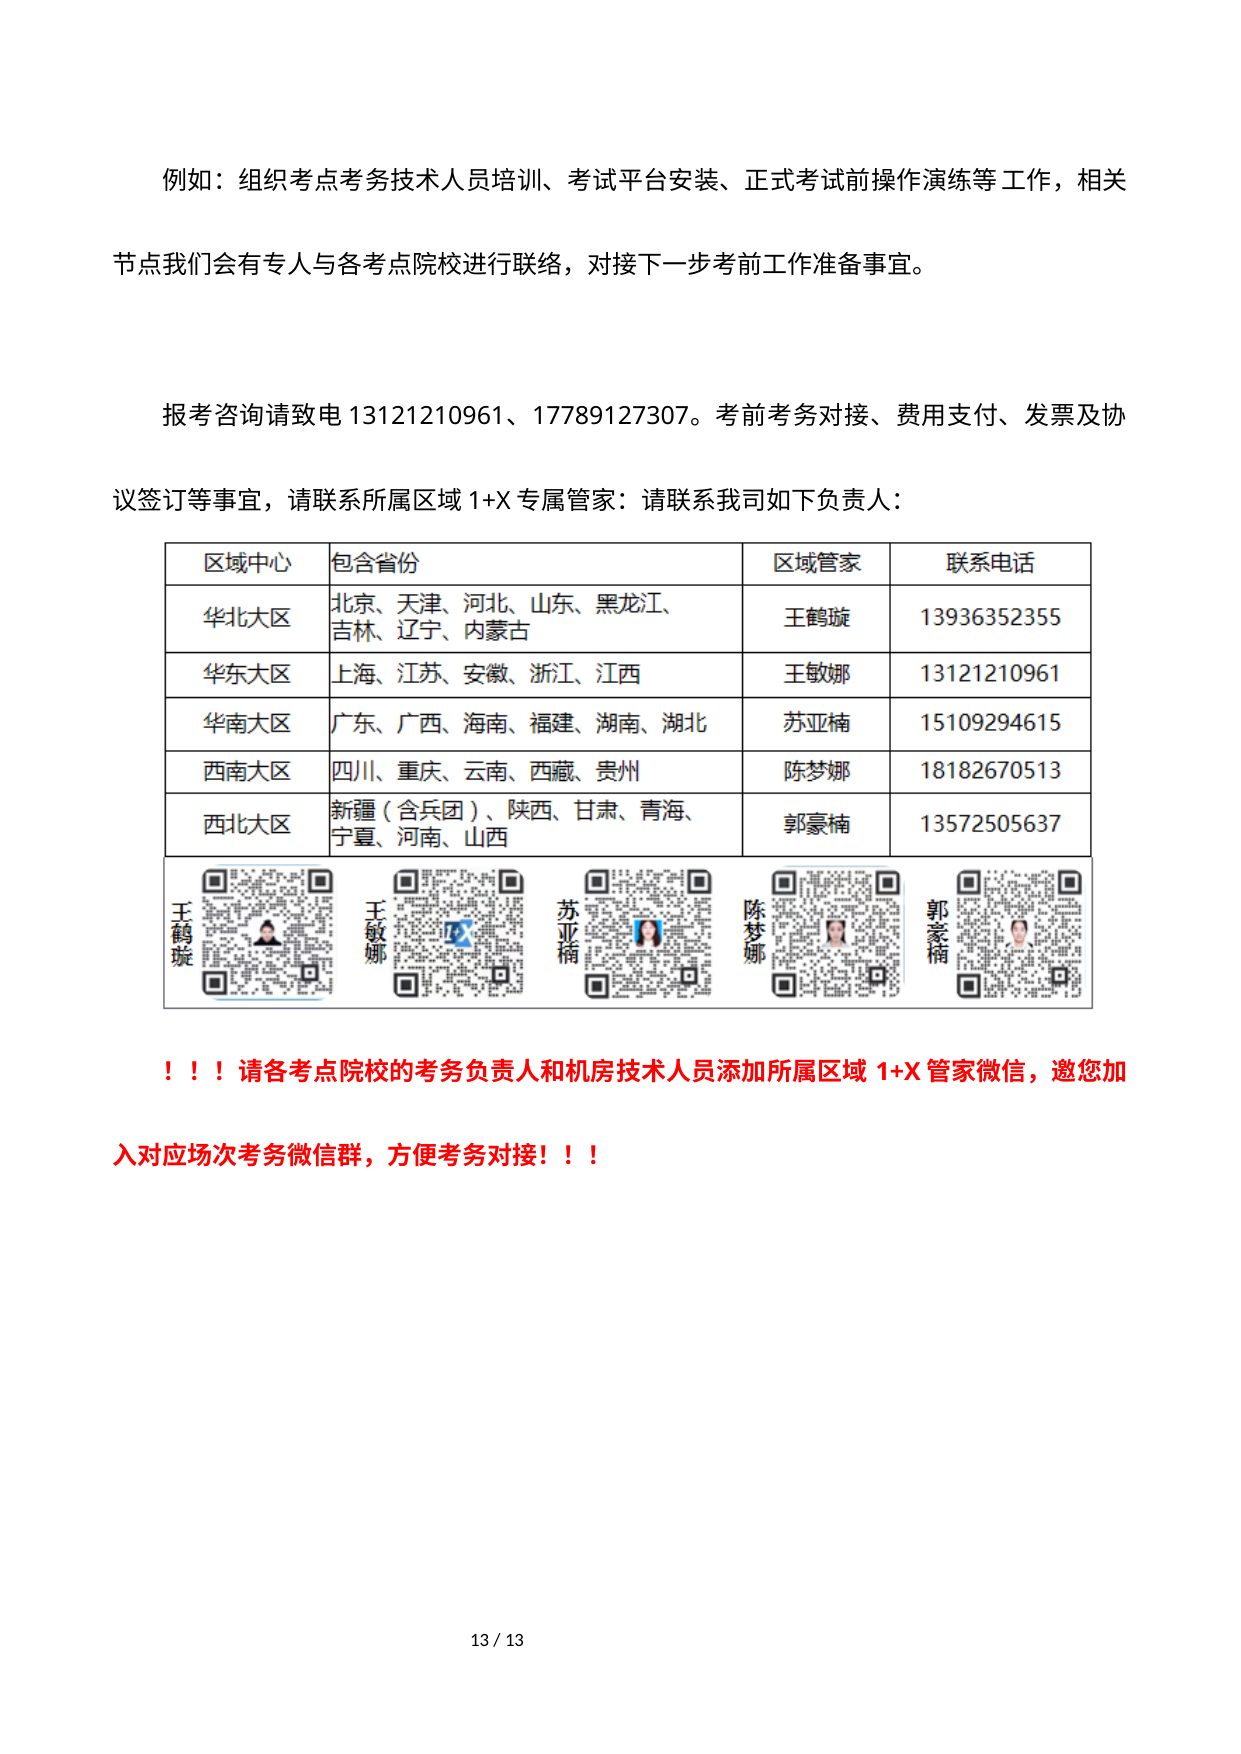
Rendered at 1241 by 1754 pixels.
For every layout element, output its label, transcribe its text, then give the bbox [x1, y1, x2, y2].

text 例如：组织考点考务技术人员培训、考试平台安装、正式考试前操作演练等工作，相关节点我们会有专人与各考点院校进行联络，对接下一步考前工作准备事宜。 [112, 146, 1128, 295]
picture [162, 541, 1096, 1012]
text ！！！请各考点院校的考务负责人和机房技术人员添加所属区域1+X管家微信，邀您加入对应场次考务微信群，方便考务对接！！！ [112, 1037, 1128, 1186]
text 报考咨询请致电13121210961、17789127307。考前考务对接、费用支付、发票及协议签订等事宜，请联系所属区域1+X专属管家：请联系我司如下负责人： [112, 381, 1128, 531]
